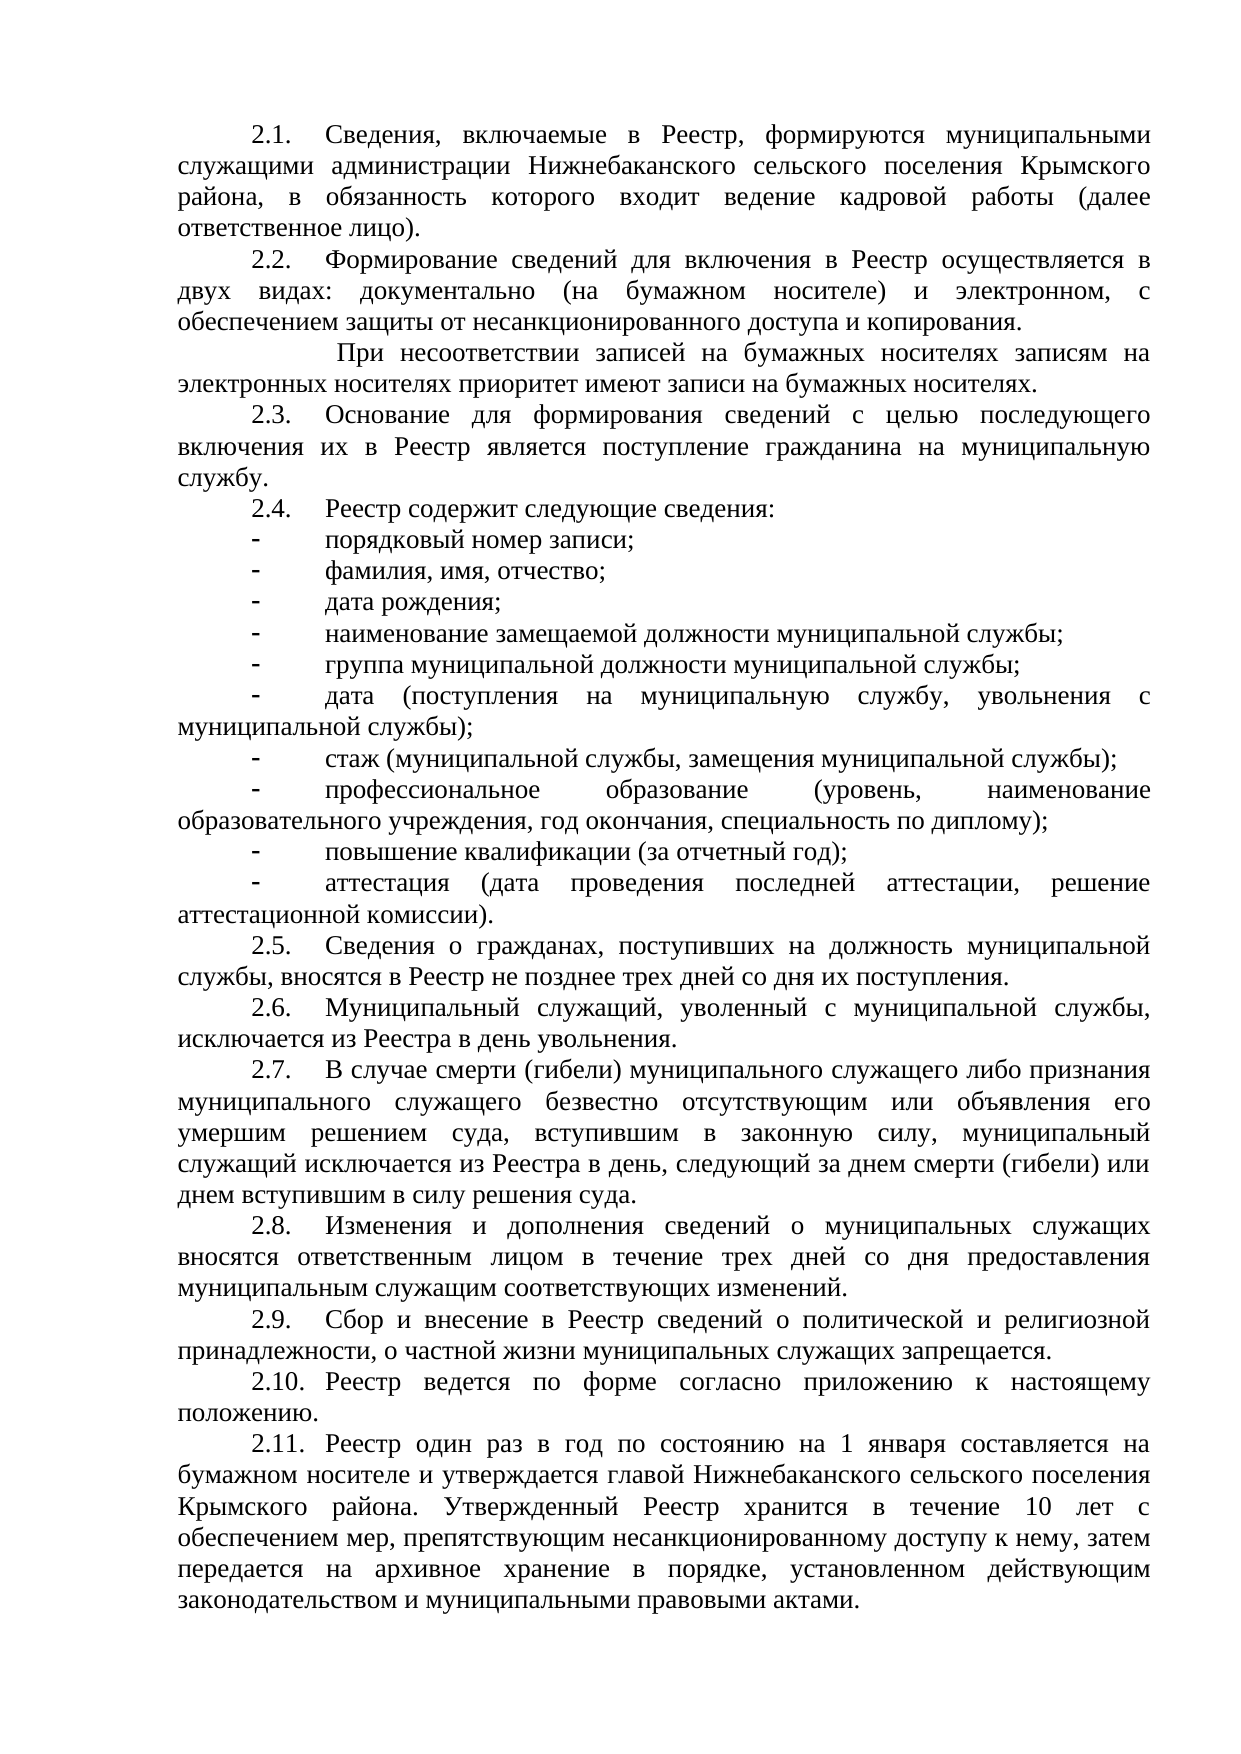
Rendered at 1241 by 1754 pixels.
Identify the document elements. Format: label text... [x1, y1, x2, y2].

list стаж (муниципальной службы, замещения муниципальной службы); [177, 742, 1152, 773]
list Изменения и дополнения сведений о муниципальных служащих вносятся ответственным лицом в течение трех дней со дня предоставления муниципальным служащим соответствующих изменений. [177, 1209, 1152, 1303]
list Сбор и внесение в Реестр сведений о политической и религиозной принадлежности, о частной жизни муниципальных служащих запрещается. [177, 1303, 1152, 1365]
list дата рождения; [177, 586, 1152, 617]
list дата (поступления на муниципальную службу, увольнения с муниципальной службы); [177, 679, 1152, 742]
text При несоответствии записей на бумажных носителях записям на электронных носителях приоритет имеют записи на бумажных носителях. [177, 336, 1152, 398]
list наименование замещаемой должности муниципальной службы; [177, 617, 1152, 648]
list порядковый номер записи; [177, 523, 1152, 554]
list аттестация (дата проведения последней аттестации, решение аттестационной комиссии). [177, 867, 1152, 929]
list Реестр ведется по форме согласно приложению к настоящему положению. [177, 1365, 1152, 1427]
list Сведения о гражданах, поступивших на должность муниципальной службы, вносятся в Реестр не позднее трех дней со дня их поступления. [177, 929, 1152, 991]
list повышение квалификации (за отчетный год); [177, 835, 1152, 867]
list Формирование сведений для включения в Реестр осуществляется в двух видах: документально (на бумажном носителе) и электронном, с обеспечением защиты от несанкционированного доступа и копирования. [177, 243, 1152, 336]
list В случае смерти (гибели) муниципального служащего либо признания муниципального служащего безвестно отсутствующим или объявления его умершим решением суда, вступившим в законную силу, муниципальный служащий исключается из Реестра в день, следующий за днем смерти (гибели) или днем вступившим в силу решения суда. [177, 1053, 1152, 1209]
list Реестр содержит следующие сведения: [177, 492, 1152, 523]
list Муниципальный служащий, уволенный с муниципальной службы, исключается из Реестра в день увольнения. [177, 991, 1152, 1053]
list Сведения, включаемые в Реестр, формируются муниципальными служащими администрации Нижнебаканского сельского поселения Крымского района, в обязанность которого входит ведение кадровой работы (далее ответственное лицо). [177, 118, 1152, 243]
list профессиональное образование (уровень, наименование образовательного учреждения, год окончания, специальность по диплому); [177, 773, 1152, 835]
list Основание для формирования сведений с целью последующего включения их в Реестр является поступление гражданина на муниципальную службу. [177, 398, 1152, 492]
list Реестр один раз в год по состоянию на 1 января составляется на бумажном носителе и утверждается главой Нижнебаканского сельского поселения Крымского района. Утвержденный Реестр хранится в течение 10 лет с обеспечением мер, препятствующим несанкционированному доступу к нему, затем передается на архивное хранение в порядке, установленном действующим законодательством и муниципальными правовыми актами. [177, 1427, 1152, 1614]
list фамилия, имя, отчество; [177, 554, 1152, 586]
list группа муниципальной должности муниципальной службы; [177, 648, 1152, 679]
